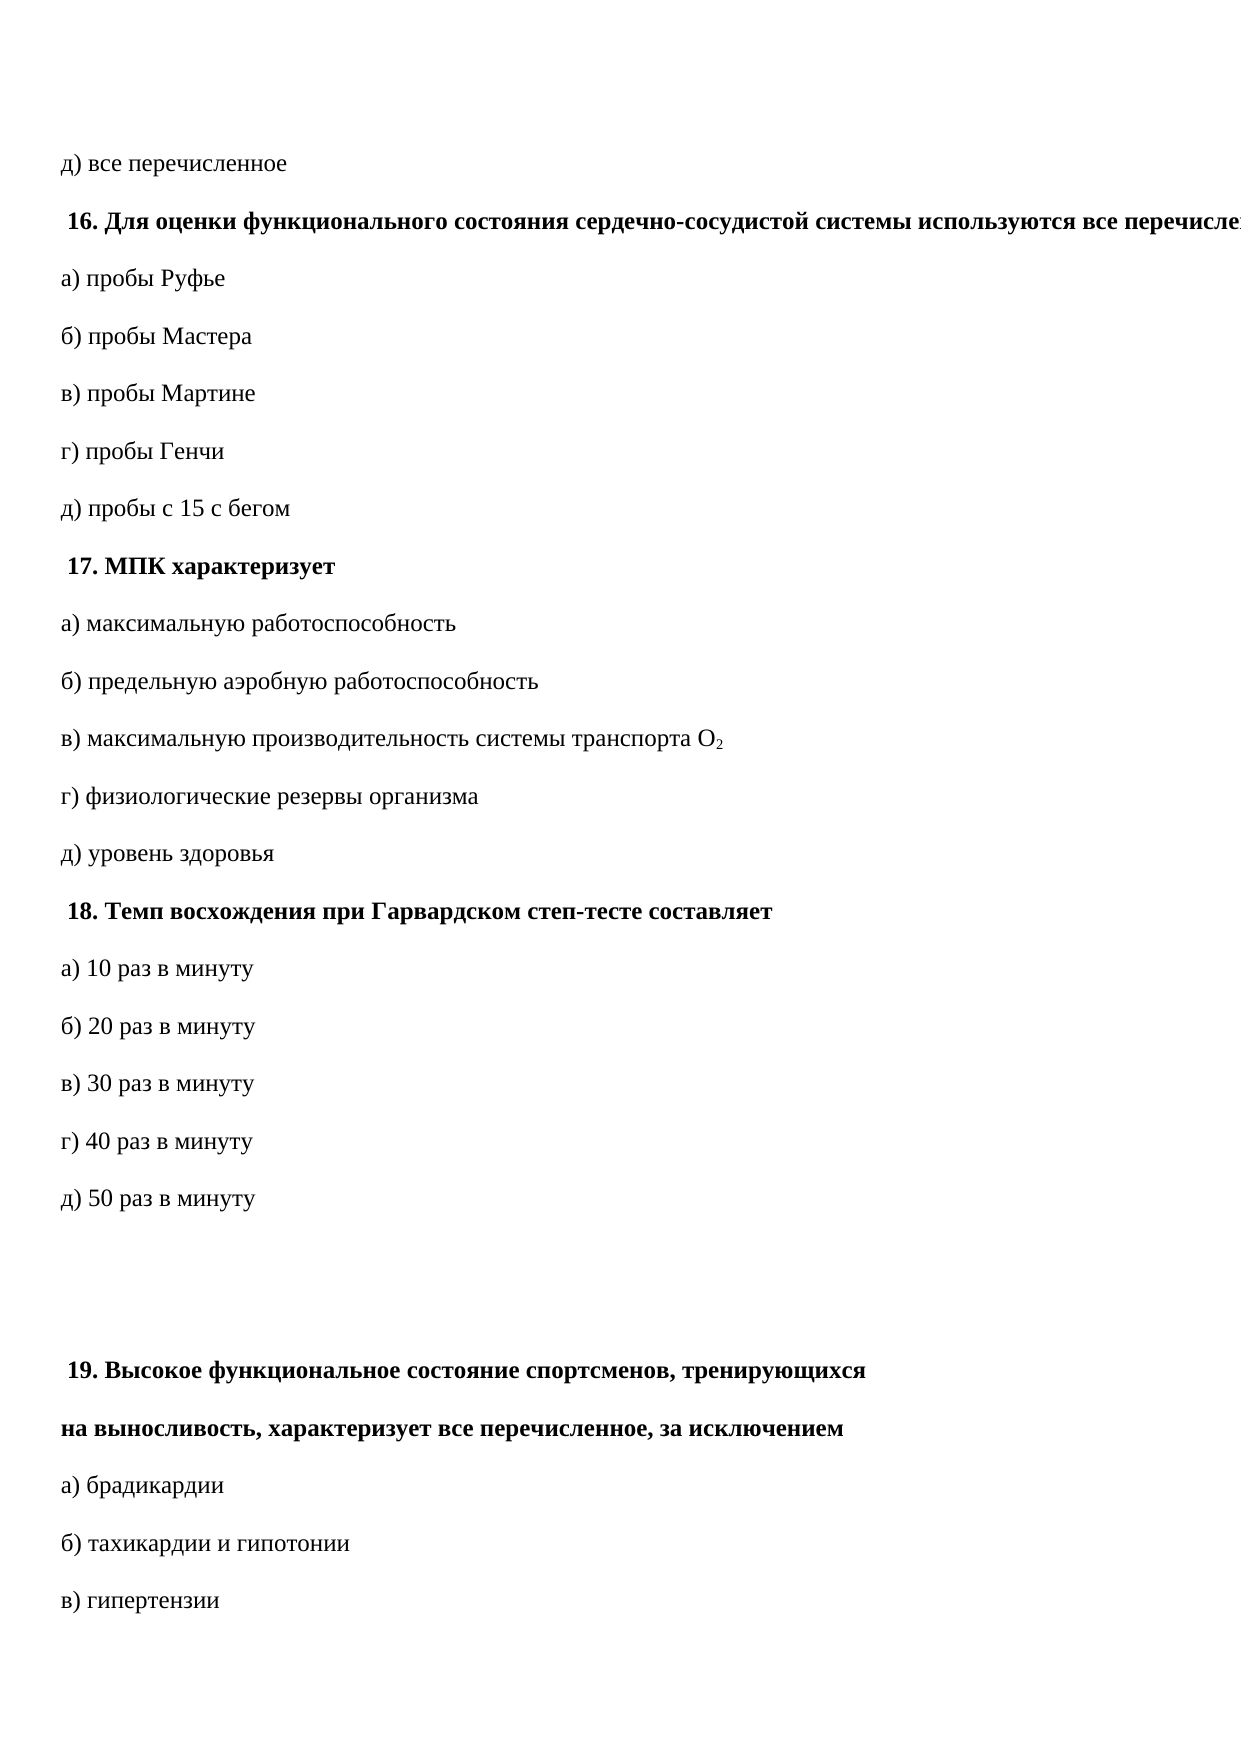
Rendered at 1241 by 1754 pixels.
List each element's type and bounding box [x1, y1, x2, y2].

table_header [59, 118, 1240, 1616]
